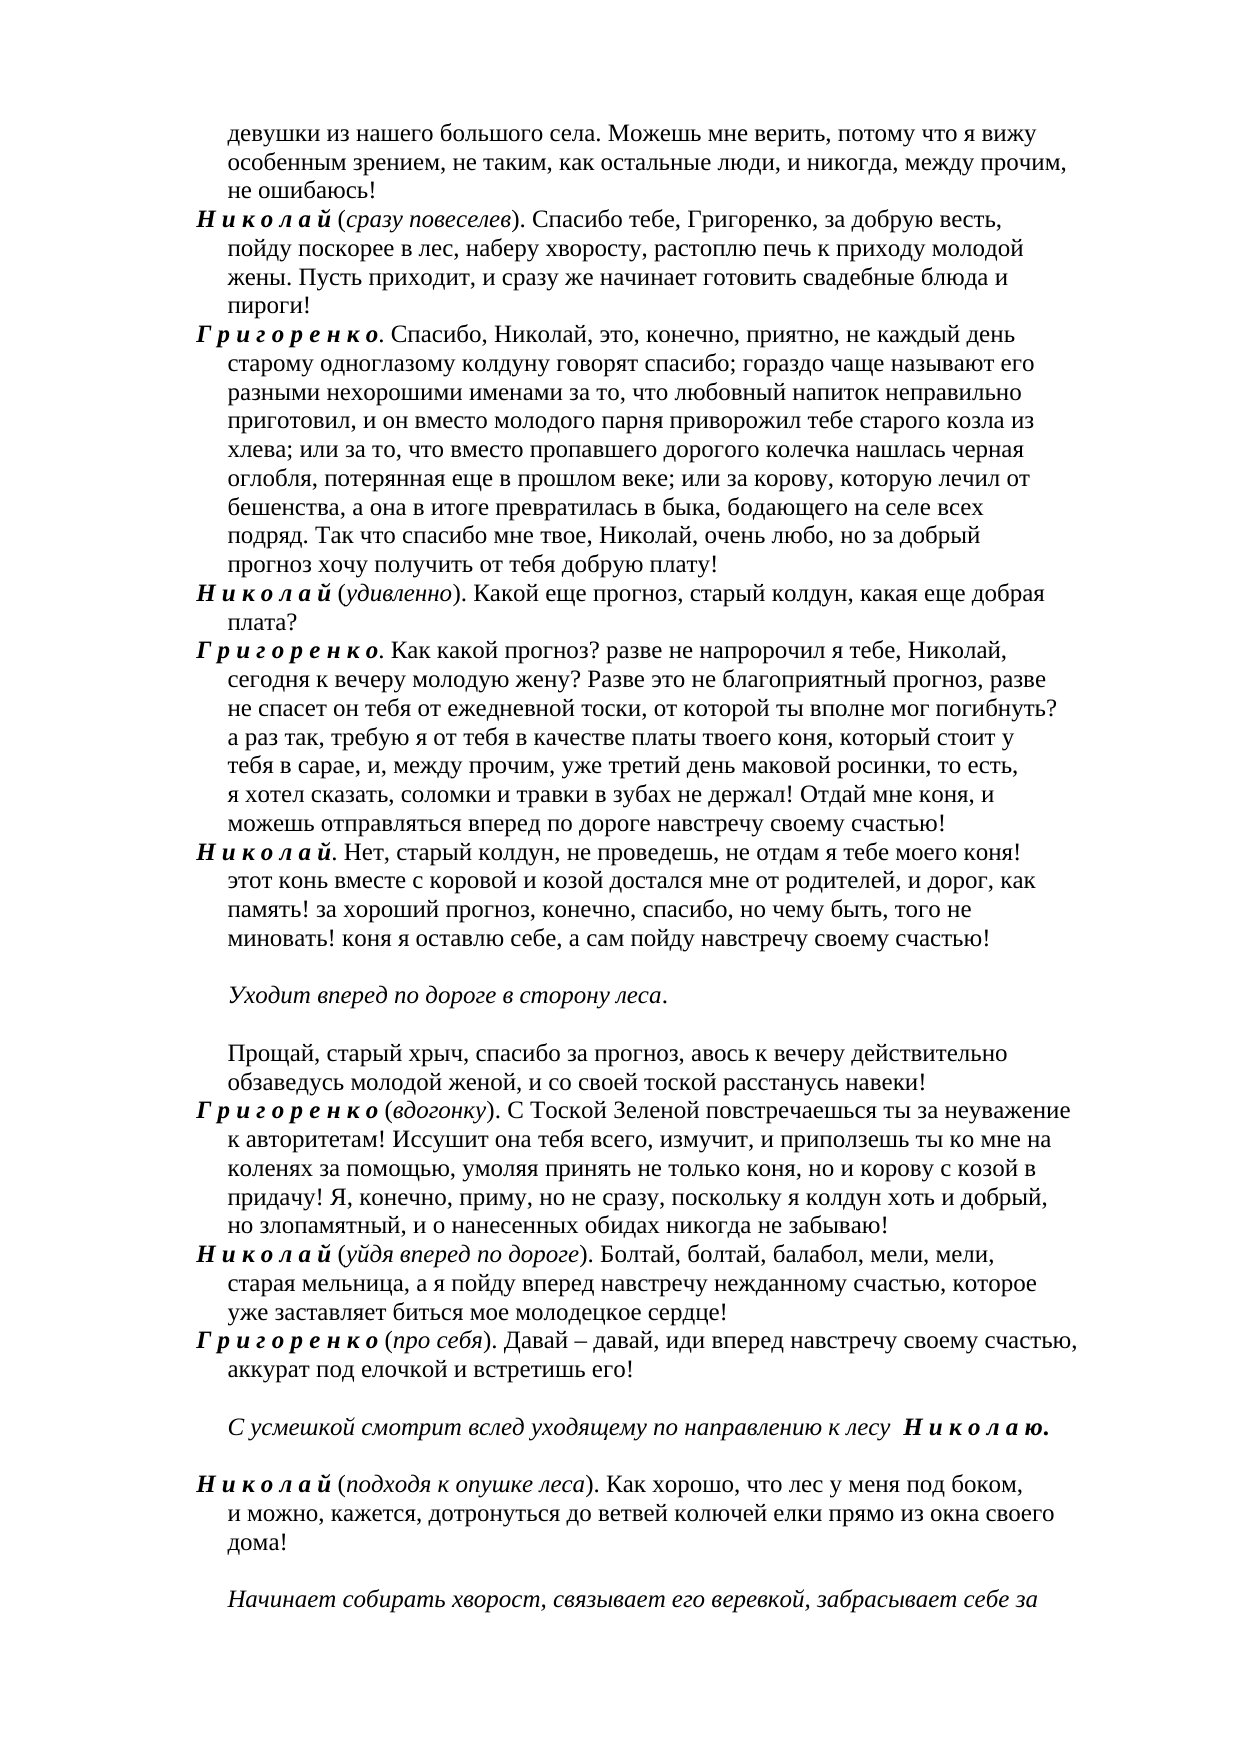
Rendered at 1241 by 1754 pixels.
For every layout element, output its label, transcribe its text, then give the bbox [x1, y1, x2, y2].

text к авторитетам! Иссушит она тебя всего, измучит, и приползешь ты ко мне на [177, 1124, 1152, 1153]
text дома! [177, 1527, 1152, 1556]
text девушки из нашего большого села. Можешь мне верить, потому что я вижу [177, 118, 1152, 147]
text бешенства, а она в итоге превратилась в быка, бодающего на селе всех [177, 492, 1152, 521]
text миновать! коня я оставлю себе, а сам пойду навстречу своему счастью! [177, 923, 1152, 952]
text тебя в сарае, и, между прочим, уже третий день маковой росинки, то есть, [177, 751, 1152, 779]
text Прощай, старый хрыч, спасибо за прогноз, авось к вечеру действительно [177, 1038, 1152, 1067]
text коленях за помощью, умоляя принять не только коня, но и корову с козой в [177, 1153, 1152, 1182]
text Уходит вперед по дороге в сторону леса. [177, 981, 1152, 1009]
text память! за хороший прогноз, конечно, спасибо, но чему быть, того не [177, 894, 1152, 923]
text оглобля, потерянная еще в прошлом веке; или за корову, которую лечил от [177, 463, 1152, 492]
text разными нехорошими именами за то, что любовный напиток неправильно [177, 377, 1152, 406]
text я хотел сказать, соломки и травки в зубах не держал! Отдай мне коня, и [177, 779, 1152, 808]
text Н и к о л а й (удивленно). Какой еще прогноз, старый колдун, какая еще добрая [177, 578, 1152, 607]
text старая мельница, а я пойду вперед навстречу нежданному счастью, которое [177, 1268, 1152, 1297]
text сегодня к вечеру молодую жену? Разве это не благоприятный прогноз, разве [177, 664, 1152, 693]
text С усмешкой смотрит вслед уходящему по направлению к лесу Н и к о л а ю. [177, 1412, 1152, 1441]
text уже заставляет биться мое молодецкое сердце! [177, 1297, 1152, 1326]
text прогноз хочу получить от тебя добрую плату! [177, 549, 1152, 578]
text старому одноглазому колдуну говорят спасибо; гораздо чаще называют его [177, 348, 1152, 377]
text Н и к о л а й. Нет, старый колдун, не проведешь, не отдам я тебе моего коня! [177, 837, 1152, 866]
text можешь отправляться вперед по дороге навстречу своему счастью! [177, 808, 1152, 837]
text и можно, кажется, дотронуться до ветвей колючей елки прямо из окна своего [177, 1498, 1152, 1527]
text Г р и г о р е н к о (про себя). Давай – давай, иди вперед навстречу своему счастью, [177, 1326, 1152, 1354]
text а раз так, требую я от тебя в качестве платы твоего коня, который стоит у [177, 722, 1152, 751]
text обзаведусь молодой женой, и со своей тоской расстанусь навеки! [177, 1067, 1152, 1096]
text Н и к о л а й (подходя к опушке леса). Как хорошо, что лес у меня под боком, [177, 1469, 1152, 1498]
text пойду поскорее в лес, наберу хворосту, растоплю печь к приходу молодой [177, 233, 1152, 262]
text подряд. Так что спасибо мне твое, Николай, очень любо, но за добрый [177, 521, 1152, 549]
text хлева; или за то, что вместо пропавшего дорогого колечка нашлась черная [177, 434, 1152, 463]
text Н и к о л а й (уйдя вперед по дороге). Болтай, болтай, балабол, мели, мели, [177, 1239, 1152, 1268]
text но злопамятный, и о нанесенных обидах никогда не забываю! [177, 1211, 1152, 1239]
text Г р и г о р е н к о (вдогонку). С Тоской Зеленой повстречаешься ты за неуважение [177, 1096, 1152, 1124]
text аккурат под елочкой и встретишь его! [177, 1354, 1152, 1383]
text не спасет он тебя от ежедневной тоски, от которой ты вполне мог погибнуть? [177, 693, 1152, 722]
text этот конь вместе с коровой и козой достался мне от родителей, и дорог, как [177, 866, 1152, 894]
text Г р и г о р е н к о. Как какой прогноз? разве не напророчил я тебе, Николай, [177, 636, 1152, 664]
text особенным зрением, не таким, как остальные люди, и никогда, между прочим, [177, 147, 1152, 176]
text не ошибаюсь! [177, 176, 1152, 204]
text придачу! Я, конечно, приму, но не сразу, поскольку я колдун хоть и добрый, [177, 1182, 1152, 1211]
text пироги! [177, 291, 1152, 319]
text Г р и г о р е н к о. Спасибо, Николай, это, конечно, приятно, не каждый день [177, 319, 1152, 348]
text Начинает собирать хворост, связывает его веревкой, забрасывает себе за [177, 1584, 1152, 1613]
text Н и к о л а й (сразу повеселев). Спасибо тебе, Григоренко, за добрую весть, [177, 204, 1152, 233]
text плата? [177, 607, 1152, 636]
text жены. Пусть приходит, и сразу же начинает готовить свадебные блюда и [177, 262, 1152, 291]
text приготовил, и он вместо молодого парня приворожил тебе старого козла из [177, 406, 1152, 434]
